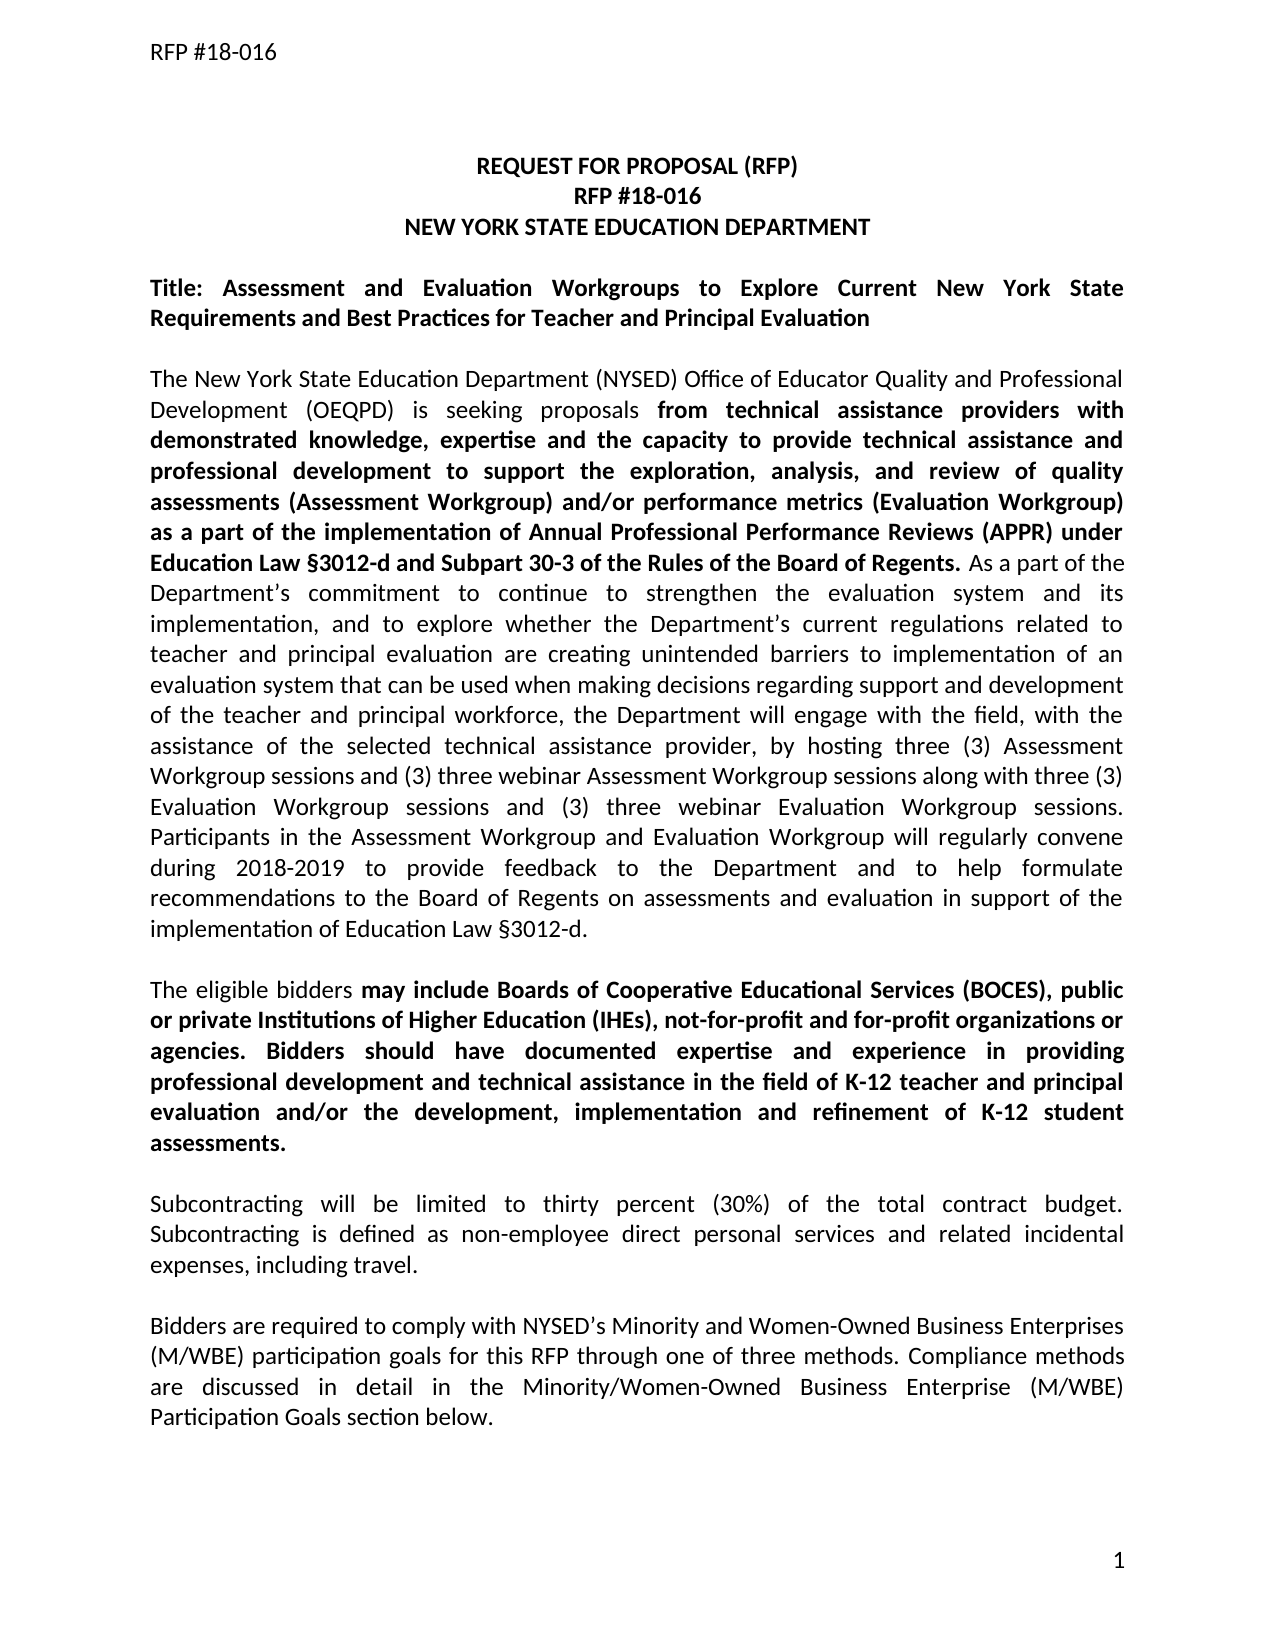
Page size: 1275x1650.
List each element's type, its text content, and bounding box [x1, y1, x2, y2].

text Subcontracting will be limited to thirty percent (30%) of the total contract budget. Subcontracting is defined as non-employee direct personal services and related incidental expenses, including travel. [150, 1188, 1125, 1279]
text NEW YORK STATE EDUCATION DEPARTMENT [150, 211, 1125, 242]
text Title: Assessment and Evaluation Workgroups to Explore Current New York State Requirements and Best Practices for Teacher and Principal Evaluation [150, 272, 1125, 333]
text The eligible bidders may include Boards of Cooperative Educational Services (BOCES), public or private Institutions of Higher Education (IHEs), not-for-profit and for-profit organizations or agencies. Bidders should have documented expertise and experience in providing professional development and technical assistance in the field of K-12 teacher and principal evaluation and/or the development, implementation and refinement of K-12 student assessments. [150, 974, 1125, 1157]
text Bidders are required to comply with NYSED’s Minority and Women-Owned Business Enterprises (M/WBE) participation goals for this RFP through one of three methods. Compliance methods are discussed in detail in the Minority/Women-Owned Business Enterprise (M/WBE) Participation Goals section below. [150, 1310, 1125, 1432]
text REQUEST FOR PROPOSAL (RFP) [150, 150, 1125, 181]
text RFP #18-016 [150, 181, 1125, 211]
text The New York State Education Department (NYSED) Office of Educator Quality and Professional Development (OEQPD) is seeking proposals from technical assistance providers with demonstrated knowledge, expertise and the capacity to provide technical assistance and professional development to support the exploration, analysis, and review of quality assessments (Assessment Workgroup) and/or performance metrics (Evaluation Workgroup) as a part of the implementation of Annual Professional Performance Reviews (APPR) under Education Law §3012-d and Subpart 30-3 of the Rules of the Board of Regents. As a part of the Department’s commitment to continue to strengthen the evaluation system and its implementation, and to explore whether the Department’s current regulations related to teacher and principal evaluation are creating unintended barriers to implementation of an evaluation system that can be used when making decisions regarding support and development of the teacher and principal workforce, the Department will engage with the field, with the assistance of the selected technical assistance provider, by hosting three (3) Assessment Workgroup sessions and (3) three webinar Assessment Workgroup sessions along with three (3) Evaluation Workgroup sessions and (3) three webinar Evaluation Workgroup sessions. Participants in the Assessment Workgroup and Evaluation Workgroup will regularly convene during 2018-2019 to provide feedback to the Department and to help formulate recommendations to the Board of Regents on assessments and evaluation in support of the implementation of Education Law §3012-d. [150, 364, 1125, 943]
